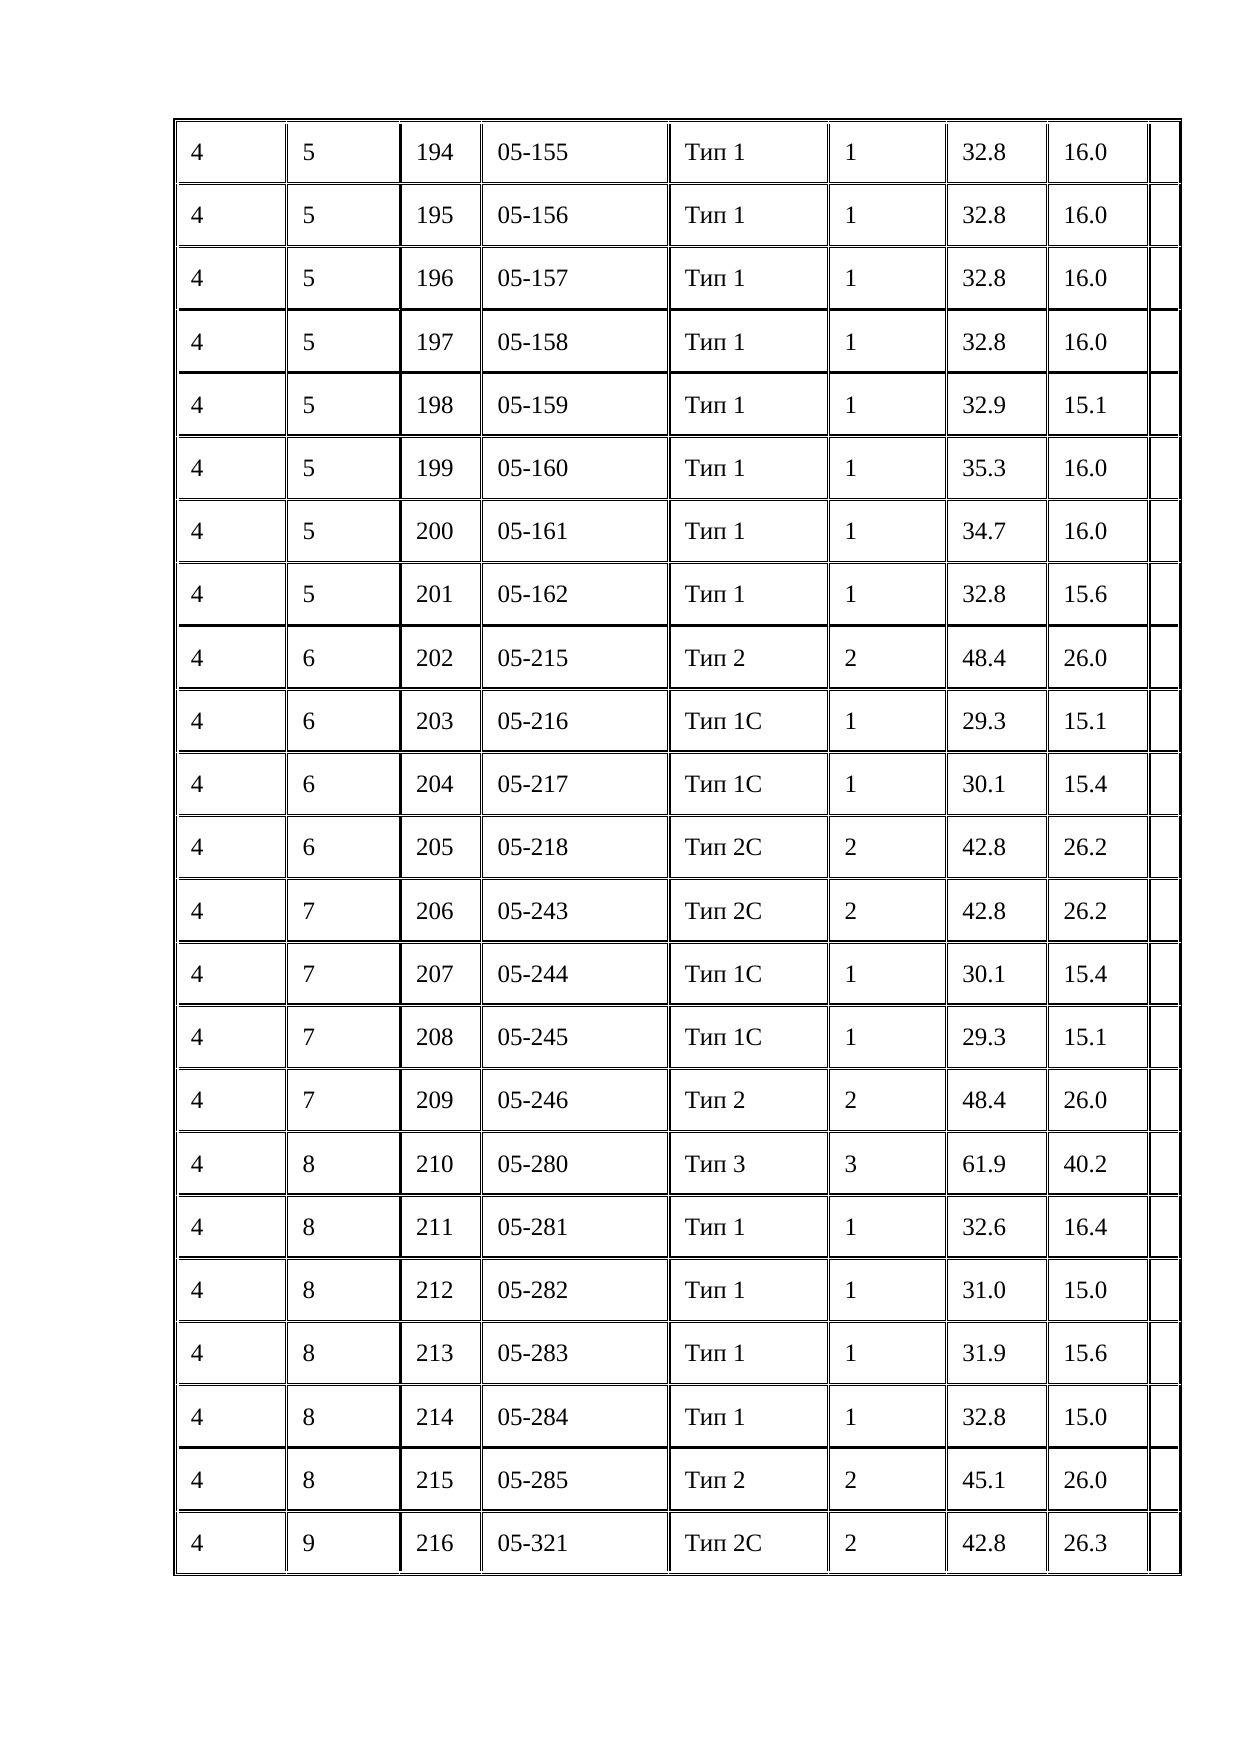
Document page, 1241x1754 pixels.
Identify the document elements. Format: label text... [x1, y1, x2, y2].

table_cell 5 [288, 248, 399, 308]
table_cell [1151, 498, 1180, 561]
table_cell 8 [288, 1449, 399, 1509]
table_cell Тип 2С [671, 880, 827, 940]
table_cell 4 [177, 498, 285, 561]
table_cell 8 [288, 1260, 399, 1319]
table_cell 26.0 [1049, 1449, 1147, 1509]
table_cell [1151, 1193, 1180, 1256]
table_cell 30.1 [948, 944, 1046, 1003]
table_cell [1151, 687, 1180, 750]
table_cell 203 [402, 691, 480, 750]
table_cell 15.1 [1049, 374, 1147, 434]
table_cell 32.6 [948, 1197, 1046, 1256]
table_cell 213 [402, 1323, 480, 1383]
table_cell 4 [177, 687, 285, 750]
table_cell 199 [402, 438, 480, 497]
table_cell 35.3 [948, 438, 1046, 497]
table_cell 32.8 [948, 185, 1046, 244]
table_cell 6 [288, 691, 399, 750]
table_cell 216 [400, 1513, 482, 1572]
table_cell 05-217 [483, 754, 667, 814]
table_cell 4 [177, 940, 285, 1003]
table_cell 1 [830, 311, 945, 371]
table_cell [1151, 434, 1180, 497]
table_cell 2 [830, 880, 945, 940]
table_cell 4 [177, 1193, 285, 1256]
table_cell 32.8 [948, 1386, 1046, 1446]
table_cell Тип 1 [671, 185, 827, 244]
table_cell 05-162 [483, 564, 667, 624]
table_cell 15.1 [1049, 1007, 1147, 1067]
table_cell 48.4 [948, 1070, 1046, 1130]
table_cell 2 [830, 817, 945, 877]
table_cell 1 [830, 691, 945, 750]
table_cell 15.1 [1049, 691, 1147, 750]
table_cell 1 [830, 501, 945, 561]
table_cell Тип 1 [669, 122, 829, 181]
table_cell Тип 1 [671, 564, 827, 624]
table_cell Тип 1 [671, 1323, 827, 1383]
table_cell 4 [175, 1130, 287, 1193]
table_cell 200 [402, 501, 480, 561]
table_cell 4 [175, 814, 287, 877]
table_cell 4 [177, 1256, 285, 1319]
table_cell 05-161 [483, 501, 667, 561]
table_cell 2 [829, 1513, 946, 1572]
table_cell [1151, 308, 1181, 371]
table_cell 4 [177, 122, 287, 181]
table_cell 214 [402, 1386, 480, 1446]
table_cell 4 [175, 561, 287, 624]
table_cell 4 [177, 624, 285, 687]
table_cell 05-158 [483, 311, 667, 371]
table_cell 209 [402, 1070, 480, 1130]
table_cell [1149, 1383, 1181, 1446]
table_cell 16.0 [1048, 120, 1149, 181]
table_cell 198 [402, 374, 480, 434]
table_cell 15.4 [1049, 754, 1147, 814]
table_cell Тип 2 [671, 627, 827, 687]
table_cell 210 [402, 1133, 480, 1193]
table_cell [1151, 181, 1180, 244]
table_cell [1151, 624, 1179, 687]
table_cell 4 [175, 1067, 287, 1130]
table_cell 05-216 [483, 691, 667, 750]
table_cell 194 [400, 122, 482, 181]
table_cell 208 [402, 1007, 480, 1067]
table_cell 15.0 [1049, 1386, 1147, 1446]
table_cell 1 [830, 1323, 945, 1383]
table_cell 197 [402, 311, 480, 371]
table_cell 30.1 [948, 754, 1046, 814]
table_cell 5 [287, 120, 400, 181]
table_cell 6 [288, 754, 399, 814]
table_cell [1151, 750, 1180, 814]
table_cell 8 [288, 1323, 399, 1383]
table_cell 05-157 [483, 248, 667, 308]
table_cell 42.8 [948, 817, 1046, 877]
table_cell 16.0 [1049, 438, 1147, 497]
table_cell Тип 2С [669, 1513, 829, 1572]
table_cell 1 [830, 944, 945, 1003]
table_cell Тип 1 [671, 374, 827, 434]
table_cell 7 [288, 1007, 399, 1067]
table_cell 1 [830, 754, 945, 814]
table_cell 05-321 [482, 1509, 669, 1572]
table_cell 32.8 [948, 248, 1046, 308]
table_cell Тип 1С [671, 691, 827, 750]
table_cell 5 [288, 501, 399, 561]
table_cell 1 [830, 1007, 945, 1067]
table_cell [1151, 371, 1179, 434]
table_cell 1 [830, 564, 945, 624]
table_cell 206 [402, 880, 480, 940]
table_cell 61.9 [948, 1133, 1046, 1193]
table_cell 05-159 [483, 374, 667, 434]
table_cell Тип 1 [671, 248, 827, 308]
table_cell [1151, 1320, 1180, 1383]
table_cell [1149, 1067, 1181, 1130]
table_cell 6 [288, 817, 399, 877]
table_cell 45.1 [948, 1449, 1046, 1509]
table_cell 16.0 [1049, 501, 1147, 561]
table_cell 9 [287, 1513, 400, 1572]
table_cell 05-156 [483, 185, 667, 244]
table_cell [1149, 1509, 1180, 1572]
table_cell 4 [177, 1003, 285, 1067]
table_cell 31.0 [948, 1260, 1046, 1319]
table_cell 26.3 [1048, 1509, 1149, 1572]
table_cell 4 [175, 877, 287, 940]
table_cell 1 [830, 1386, 945, 1446]
table_cell 4 [177, 1509, 287, 1572]
table_cell 5 [288, 564, 399, 624]
table_cell 26.2 [1049, 817, 1147, 877]
table_cell 32.8 [948, 564, 1046, 624]
table_cell [1149, 561, 1181, 624]
table_cell Тип 1С [671, 1007, 827, 1067]
table_cell 05-280 [483, 1133, 667, 1193]
table_cell 5 [288, 185, 399, 244]
table_cell 05-244 [483, 944, 667, 1003]
table_cell 4 [175, 308, 285, 371]
table_cell 31.9 [948, 1323, 1046, 1383]
table_cell 42.8 [948, 880, 1046, 940]
table_cell 05-284 [483, 1386, 667, 1446]
table_cell 16.0 [1049, 185, 1147, 244]
table_cell 1 [830, 1197, 945, 1256]
table_cell 05-283 [483, 1323, 667, 1383]
table_cell 32.9 [948, 374, 1046, 434]
table_cell 8 [288, 1386, 399, 1446]
table_cell 15.6 [1049, 564, 1147, 624]
table_cell [1149, 1130, 1181, 1193]
table_cell 4 [175, 1383, 287, 1446]
table_cell 4 [177, 1320, 285, 1383]
table_cell [1151, 245, 1180, 308]
table_cell 26.2 [1049, 880, 1147, 940]
table_cell [1151, 1003, 1180, 1067]
table_cell 3 [830, 1133, 945, 1193]
table_cell 5 [288, 438, 399, 497]
table_cell 2 [830, 627, 945, 687]
table_cell 5 [288, 311, 399, 371]
table_cell 215 [402, 1449, 480, 1509]
table_cell 7 [288, 944, 399, 1003]
table_cell 8 [288, 1133, 399, 1193]
table_cell [1151, 1256, 1180, 1319]
table_cell 212 [402, 1260, 480, 1319]
table_cell 4 [177, 750, 285, 814]
table_cell [1151, 1446, 1179, 1509]
table_cell 32.8 [948, 311, 1046, 371]
table_cell 5 [288, 374, 399, 434]
table_cell 05-160 [483, 438, 667, 497]
table_cell 05-282 [483, 1260, 667, 1319]
table_cell 32.8 [946, 122, 1048, 181]
table_cell 4 [177, 371, 285, 434]
table_cell 26.0 [1049, 627, 1147, 687]
table_cell 4 [177, 434, 285, 497]
table_cell [1151, 940, 1180, 1003]
table_cell 29.3 [948, 691, 1046, 750]
table_cell 205 [402, 817, 480, 877]
table_cell Тип 1 [671, 1260, 827, 1319]
table_cell Тип 2 [671, 1449, 827, 1509]
table_cell Тип 1 [671, 438, 827, 497]
table_cell 05-215 [483, 627, 667, 687]
table_cell Тип 1 [671, 311, 827, 371]
table_cell 1 [830, 248, 945, 308]
table_cell 40.2 [1049, 1133, 1147, 1193]
table_cell Тип 1С [671, 944, 827, 1003]
table_cell 207 [402, 944, 480, 1003]
table_cell 1 [830, 438, 945, 497]
table_cell 7 [288, 880, 399, 940]
table_cell Тип 1 [671, 501, 827, 561]
table_cell Тип 1 [671, 1386, 827, 1446]
table_cell Тип 1 [671, 1197, 827, 1256]
table_cell 2 [830, 1449, 945, 1509]
table_cell 16.0 [1049, 311, 1147, 371]
table_cell 4 [177, 1446, 285, 1509]
table_cell 201 [402, 564, 480, 624]
table_cell 1 [830, 185, 945, 244]
table_cell 196 [402, 248, 480, 308]
table_cell 29.3 [948, 1007, 1046, 1067]
table_cell 8 [288, 1197, 399, 1256]
table_cell [1149, 877, 1181, 940]
table_cell Тип 2С [671, 817, 827, 877]
table_cell 4 [177, 181, 285, 244]
table_cell 6 [288, 627, 399, 687]
table_cell 1 [830, 374, 945, 434]
table_cell 26.0 [1049, 1070, 1147, 1130]
table_cell 15.6 [1049, 1323, 1147, 1383]
table_cell 05-281 [483, 1197, 667, 1256]
table_cell 16.0 [1049, 248, 1147, 308]
table_cell 15.4 [1049, 944, 1147, 1003]
table_cell 1 [830, 1260, 945, 1319]
table_cell 05-285 [483, 1449, 667, 1509]
table_cell 195 [402, 185, 480, 244]
table_cell Тип 2 [671, 1070, 827, 1130]
table_cell 202 [402, 627, 480, 687]
table_cell Тип 3 [671, 1133, 827, 1193]
table_cell 204 [402, 754, 480, 814]
table_cell 1 [829, 122, 946, 181]
table_cell Тип 1С [671, 754, 827, 814]
table_cell 16.4 [1049, 1197, 1147, 1256]
table_cell 05-218 [483, 817, 667, 877]
table_cell 7 [288, 1070, 399, 1130]
table_cell 4 [177, 245, 285, 308]
table_cell 42.8 [946, 1513, 1048, 1572]
table_cell 15.0 [1049, 1260, 1147, 1319]
table_cell 05-243 [483, 880, 667, 940]
table_cell 48.4 [948, 627, 1046, 687]
table_cell 05-155 [482, 120, 669, 181]
table_cell 2 [830, 1070, 945, 1130]
table_cell 34.7 [948, 501, 1046, 561]
table_cell 211 [402, 1197, 480, 1256]
table_cell [1149, 814, 1181, 877]
table_cell 05-245 [483, 1007, 667, 1067]
table_cell [1149, 122, 1179, 181]
table_cell 05-246 [483, 1070, 667, 1130]
